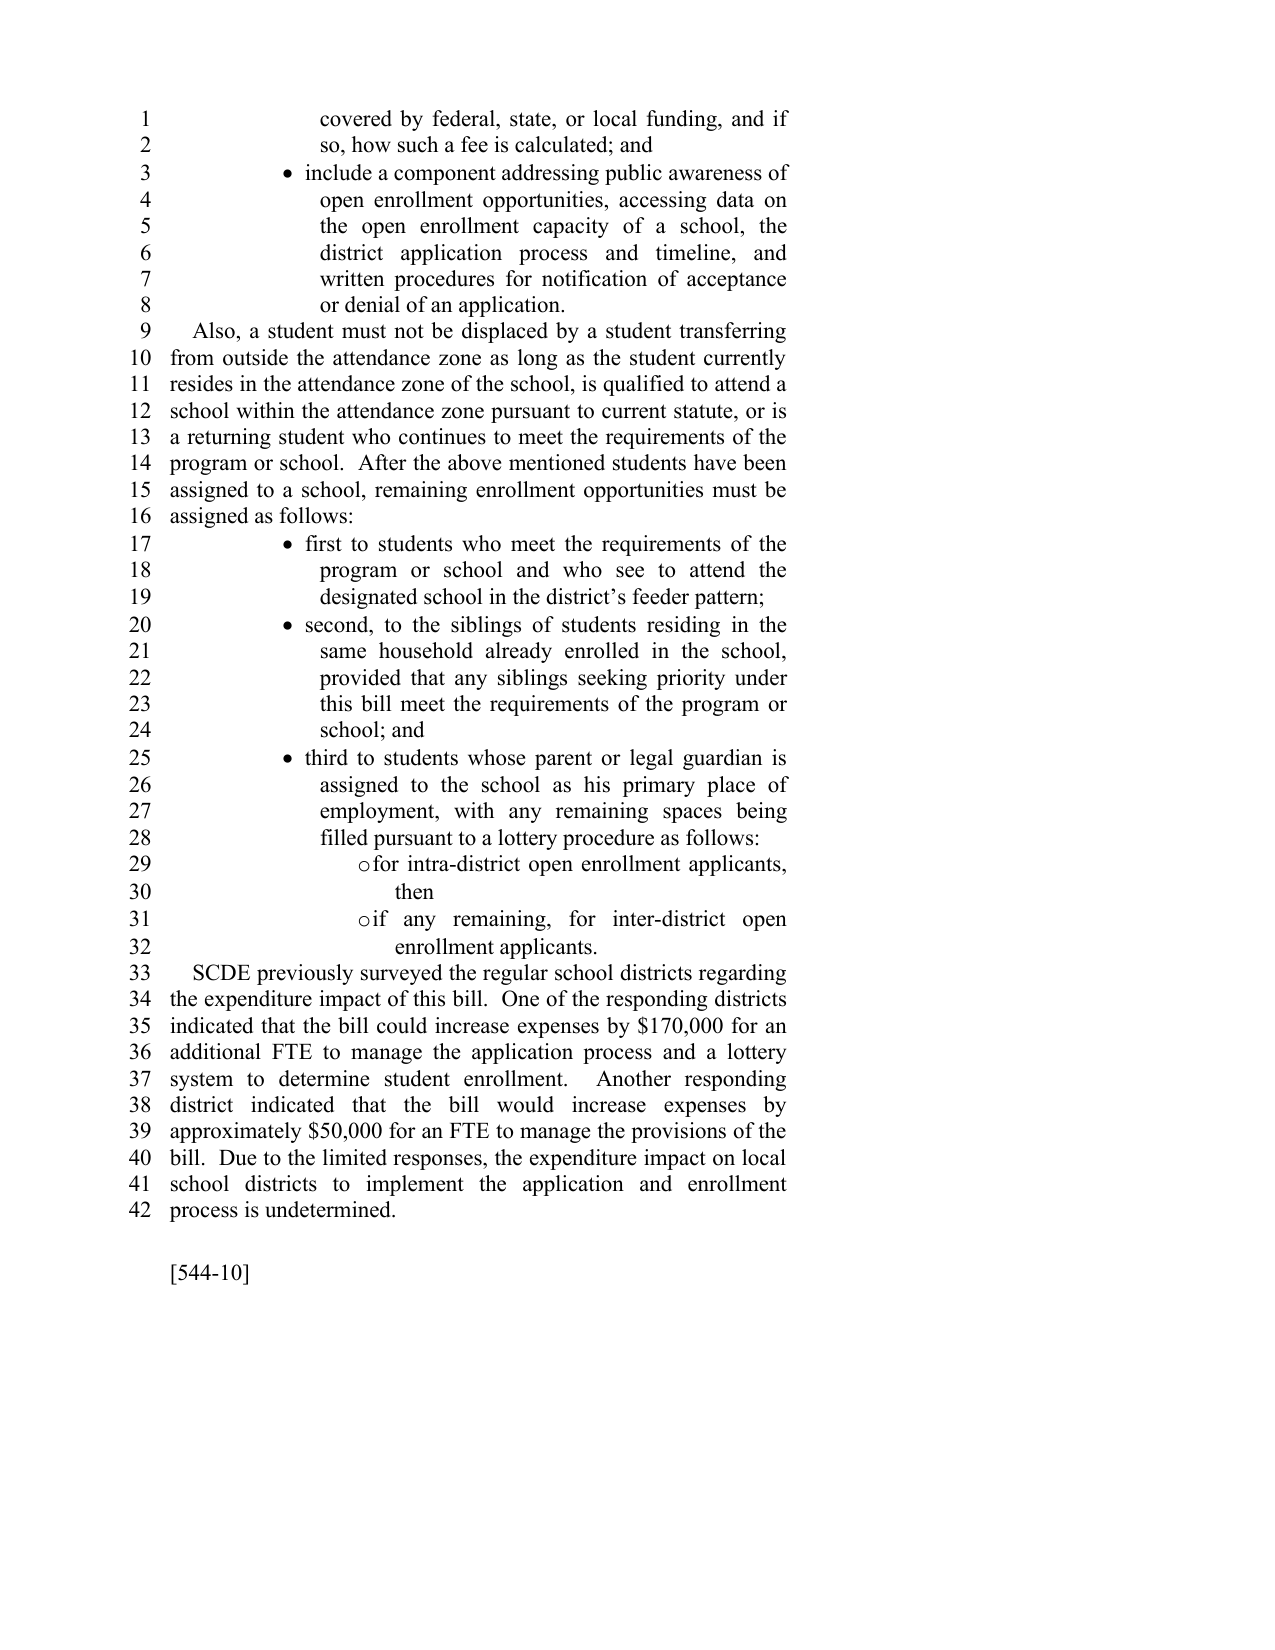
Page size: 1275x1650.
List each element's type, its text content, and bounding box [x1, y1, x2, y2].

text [282, 105, 787, 158]
text  include a component addressing public awareness of open enrollment opportunities, accessing data on the open enrollment capacity of a school, the district application process and timeline, and written procedures for notification of acceptance or denial of an application. [282, 158, 787, 318]
text SCDE previously surveyed the regular school districts regarding the expenditure impact of this bill. One of the responding districts indicated that the bill could increase expenses by $170,000 for an additional FTE to manage the application process and a lottery system to determine student enrollment. Another responding district indicated that the bill would increase expenses by approximately $50,000 for an FTE to manage the provisions of the bill. Due to the limited responses, the expenditure impact on local school districts to implement the application and enrollment process is undetermined. [169, 959, 787, 1223]
text o if any remaining, for inter-district open enrollment applicants. [357, 904, 787, 959]
text  third to students whose parent or legal guardian is assigned to the school as his primary place of employment, with any remaining spaces being filled pursuant to a lottery procedure as follows: [282, 743, 787, 850]
text Also, a student must not be displaced by a student transferring from outside the attendance zone as long as the student currently resides in the attendance zone of the school, is qualified to attend a school within the attendance zone pursuant to current statute, or is a returning student who continues to meet the requirements of the program or school. After the above mentioned students have been assigned to a school, remaining enrollment opportunities must be assigned as follows: [169, 318, 787, 528]
text  second, to the siblings of students residing in the same household already enrolled in the school, provided that any siblings seeking priority under this bill meet the requirements of the program or school; and [282, 609, 787, 743]
text o for intra-district open enrollment applicants, then [357, 850, 787, 904]
text  first to students who meet the requirements of the program or school and who see to attend the designated school in the district’s feeder pattern; [282, 528, 787, 609]
